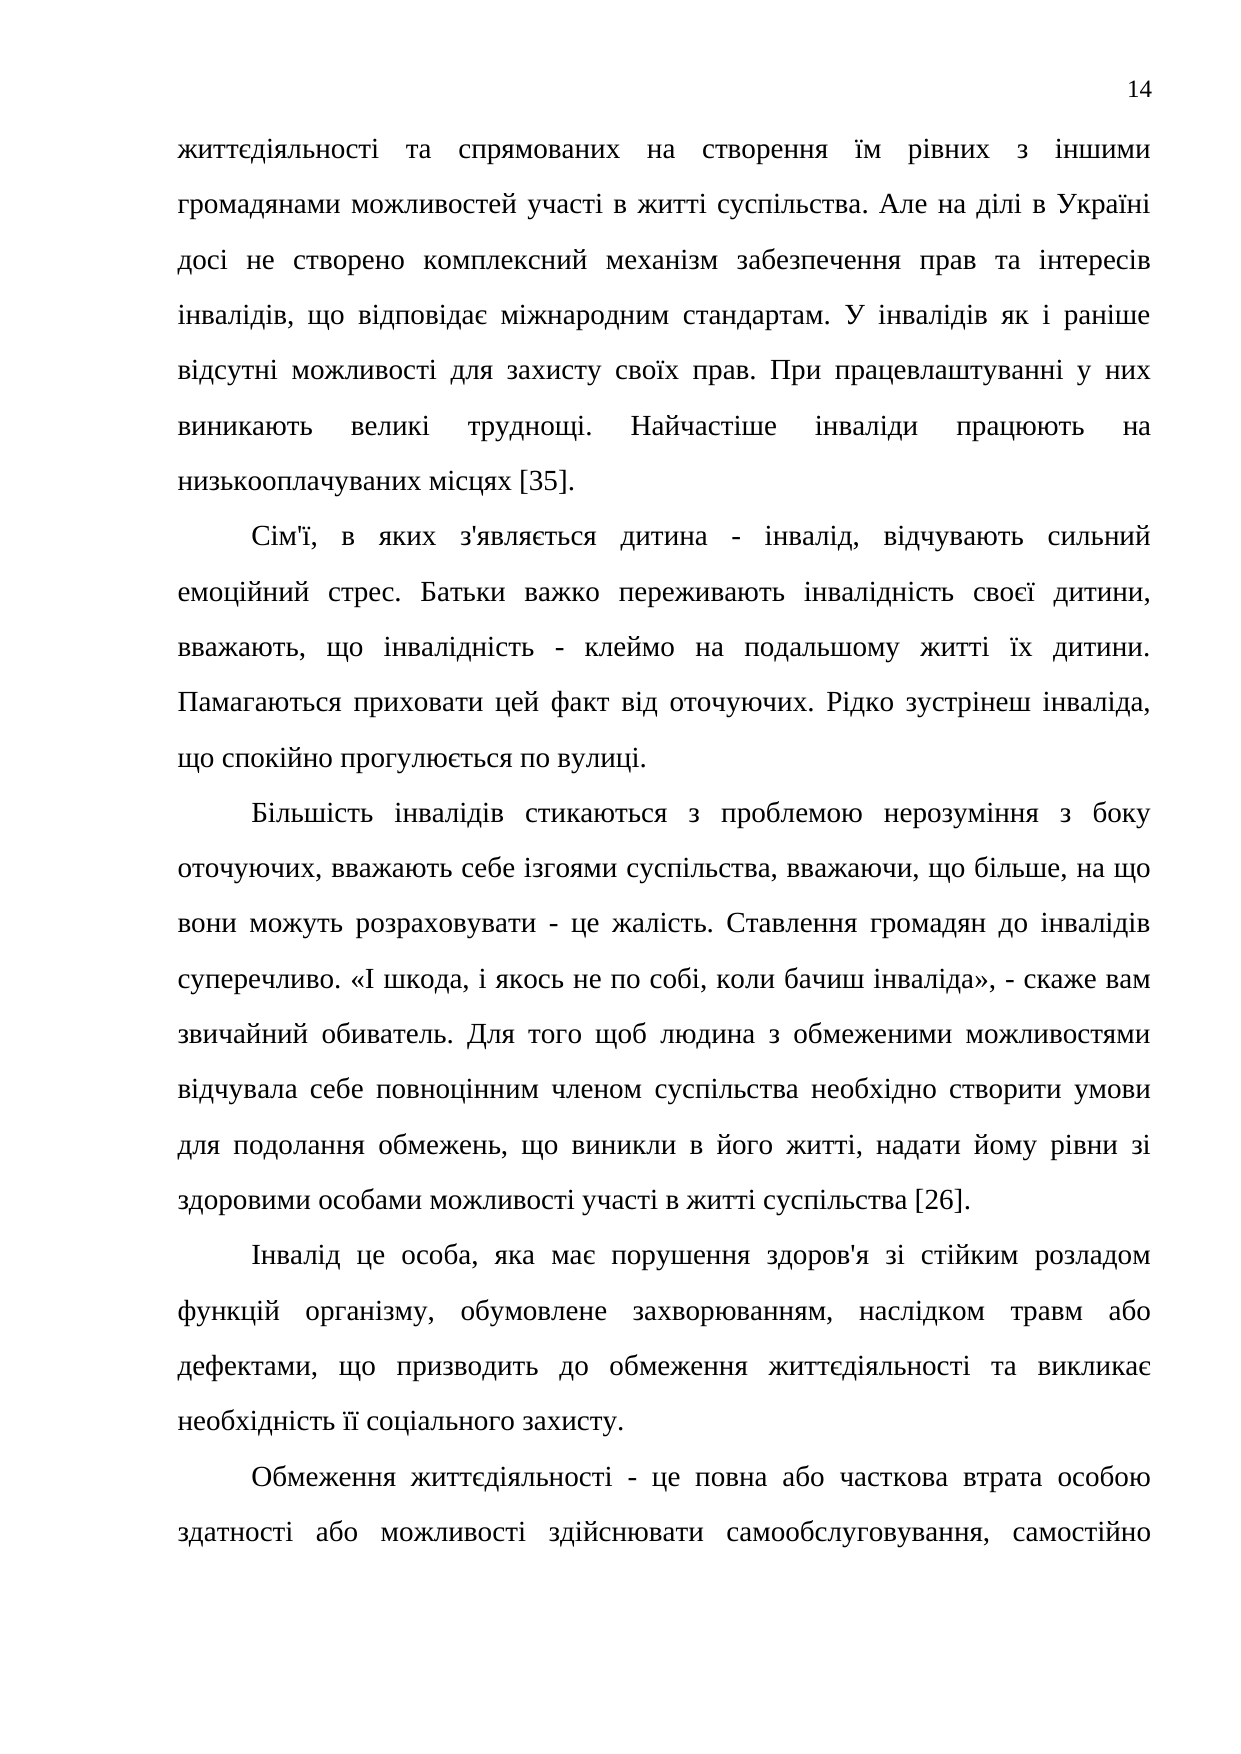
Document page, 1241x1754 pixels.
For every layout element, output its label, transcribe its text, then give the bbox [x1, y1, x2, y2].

text Інвалід це особа, яка має порушення здоров'я зі стійким розладом функцій організму, обумовлене захворюванням, наслідком травм або дефектами, що призводить до обмеження життєдіяльності та викликає необхідність її соціального захисту. [177, 1237, 1152, 1437]
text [177, 131, 1152, 497]
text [177, 1459, 1152, 1548]
text Більшість інвалідів стикаються з проблемою нерозуміння з боку оточуючих, вважають себе ізгоями суспільства, вважаючи, що більше, на що вони можуть розраховувати - це жалість. Ставлення громадян до інвалідів суперечливо. «І шкода, і якось не по собі, коли бачиш інваліда», - скаже вам звичайний обиватель. Для того щоб людина з обмеженими можливостями відчувала себе повноцінним членом суспільства необхідно створити умови для подолання обмежень, що виникли в його житті, надати йому рівни зі здоровими особами можливості участі в житті суспільства [26]. [177, 795, 1152, 1216]
text Сім'ї, в яких з'являється дитина - інвалід, відчувають сильний емоційний стрес. Батьки важко переживають інвалідність своєї дитини, вважають, що інвалідність - клеймо на подальшому житті їх дитини. Памагаються приховати цей факт від оточуючих. Рідко зустрінеш інваліда, що спокійно прогулюється по вулиці. [177, 518, 1152, 773]
